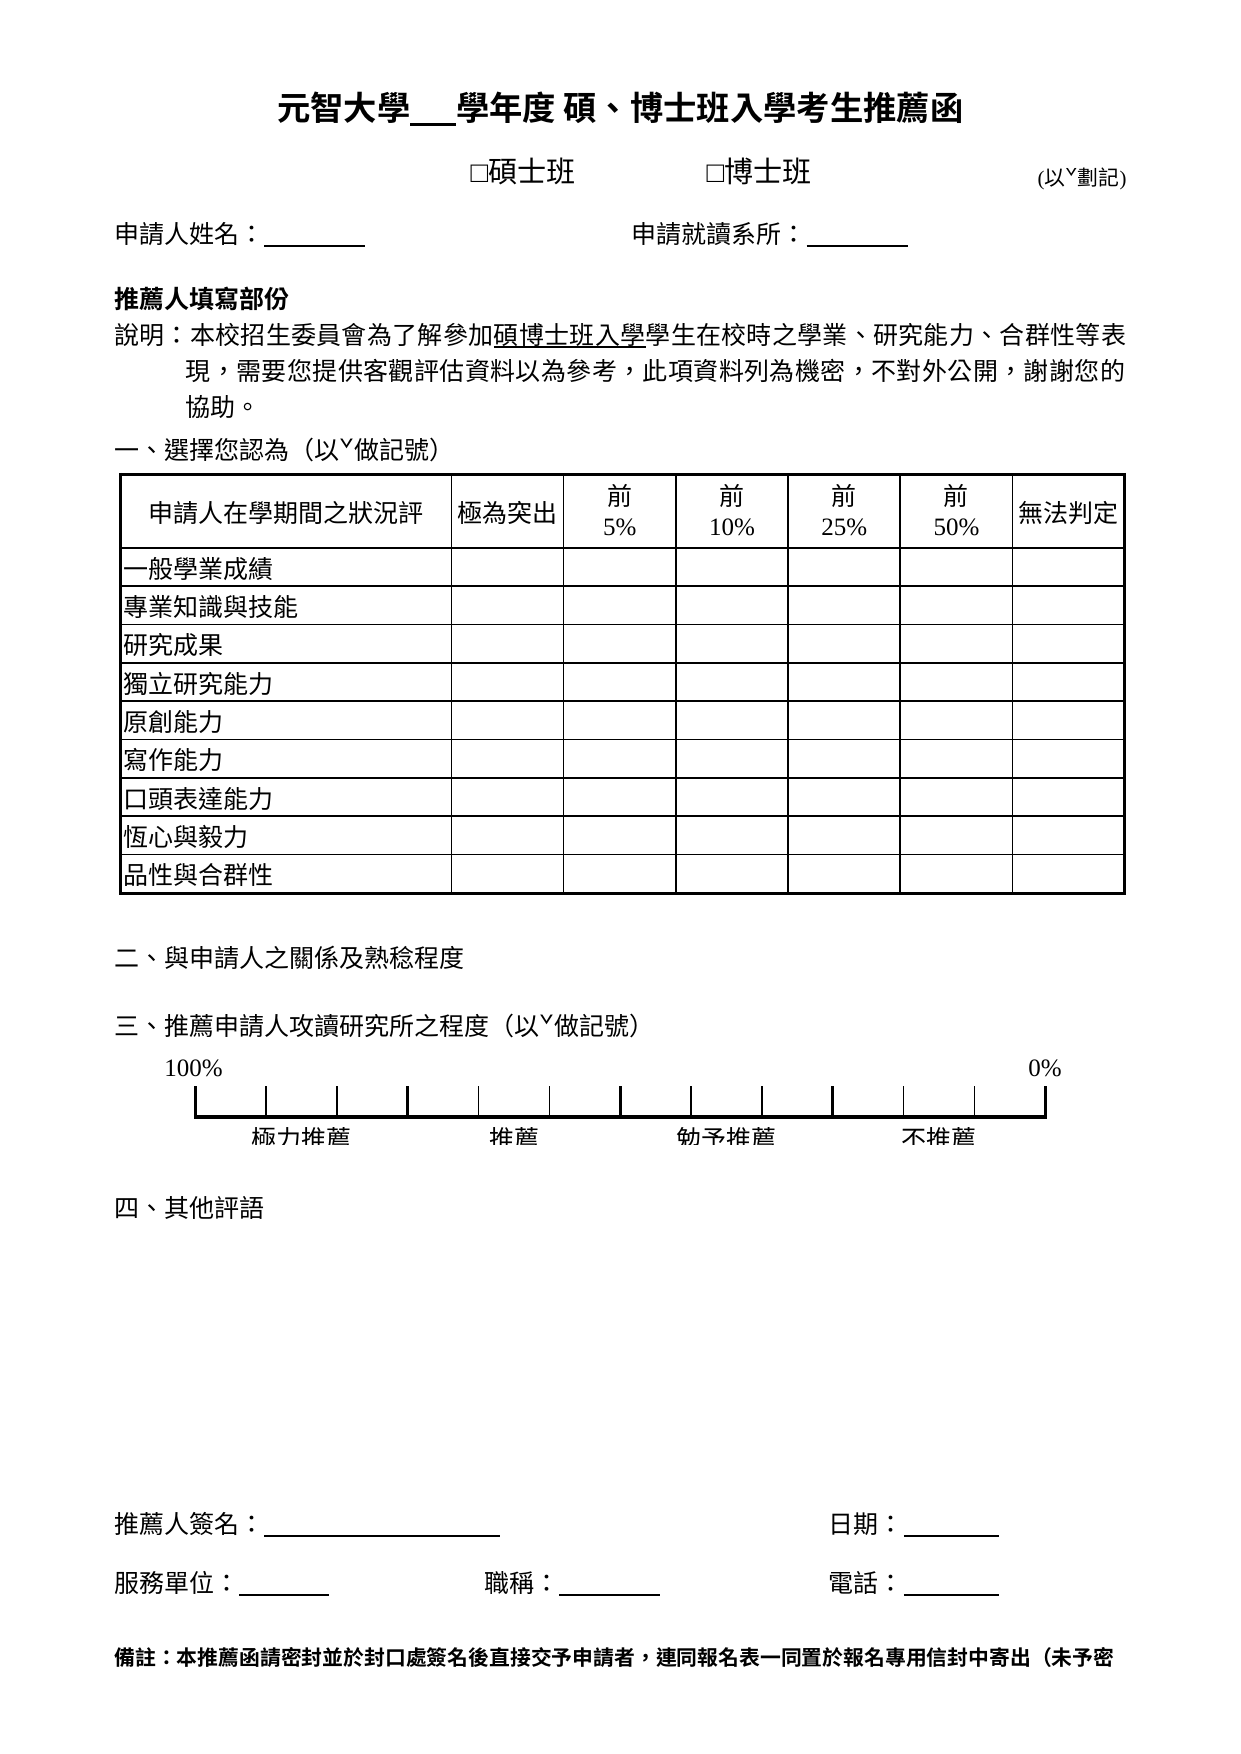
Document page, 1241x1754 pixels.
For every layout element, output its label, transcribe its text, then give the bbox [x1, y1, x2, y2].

table_cell 申請人姓名： [103, 191, 620, 250]
table_header □碩士班 [103, 149, 587, 191]
table_cell 四、其他評語 [103, 1182, 1137, 1482]
table_cell 日期： [793, 1482, 1137, 1541]
table_cell 推薦人簽名： [103, 1482, 792, 1541]
table_cell 說明：本校招生委員會為了解參加碩博士班入學學生在校時之學業、研究能力、合群性等表現，需要您提供客觀評估資料以為參考，此項資料列為機密，不對外公開，謝謝您的協助。 [103, 315, 1137, 424]
table_cell 一、選擇您認為（以ˇ做記號） [103, 424, 1137, 933]
table_cell 二、與申請人之關係及熟稔程度 [103, 933, 1137, 1000]
text 元智大學 學年度 碩、博士班入學考生推薦函 [187, 82, 1053, 130]
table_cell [103, 1600, 1137, 1676]
table_cell 服務單位： [103, 1541, 448, 1600]
table_cell 申請就讀系所： [620, 191, 1137, 250]
table_cell 職稱： [448, 1541, 792, 1600]
table_cell 推薦人填寫部份 [103, 250, 1137, 315]
table_header (以ˇ劃記) [823, 149, 1137, 191]
table_cell 三、推薦申請人攻讀研究所之程度（以ˇ做記號） 100% 0% [103, 1000, 1137, 1182]
table_cell 電話： [793, 1541, 1137, 1600]
table_header □博士班 [587, 149, 823, 191]
